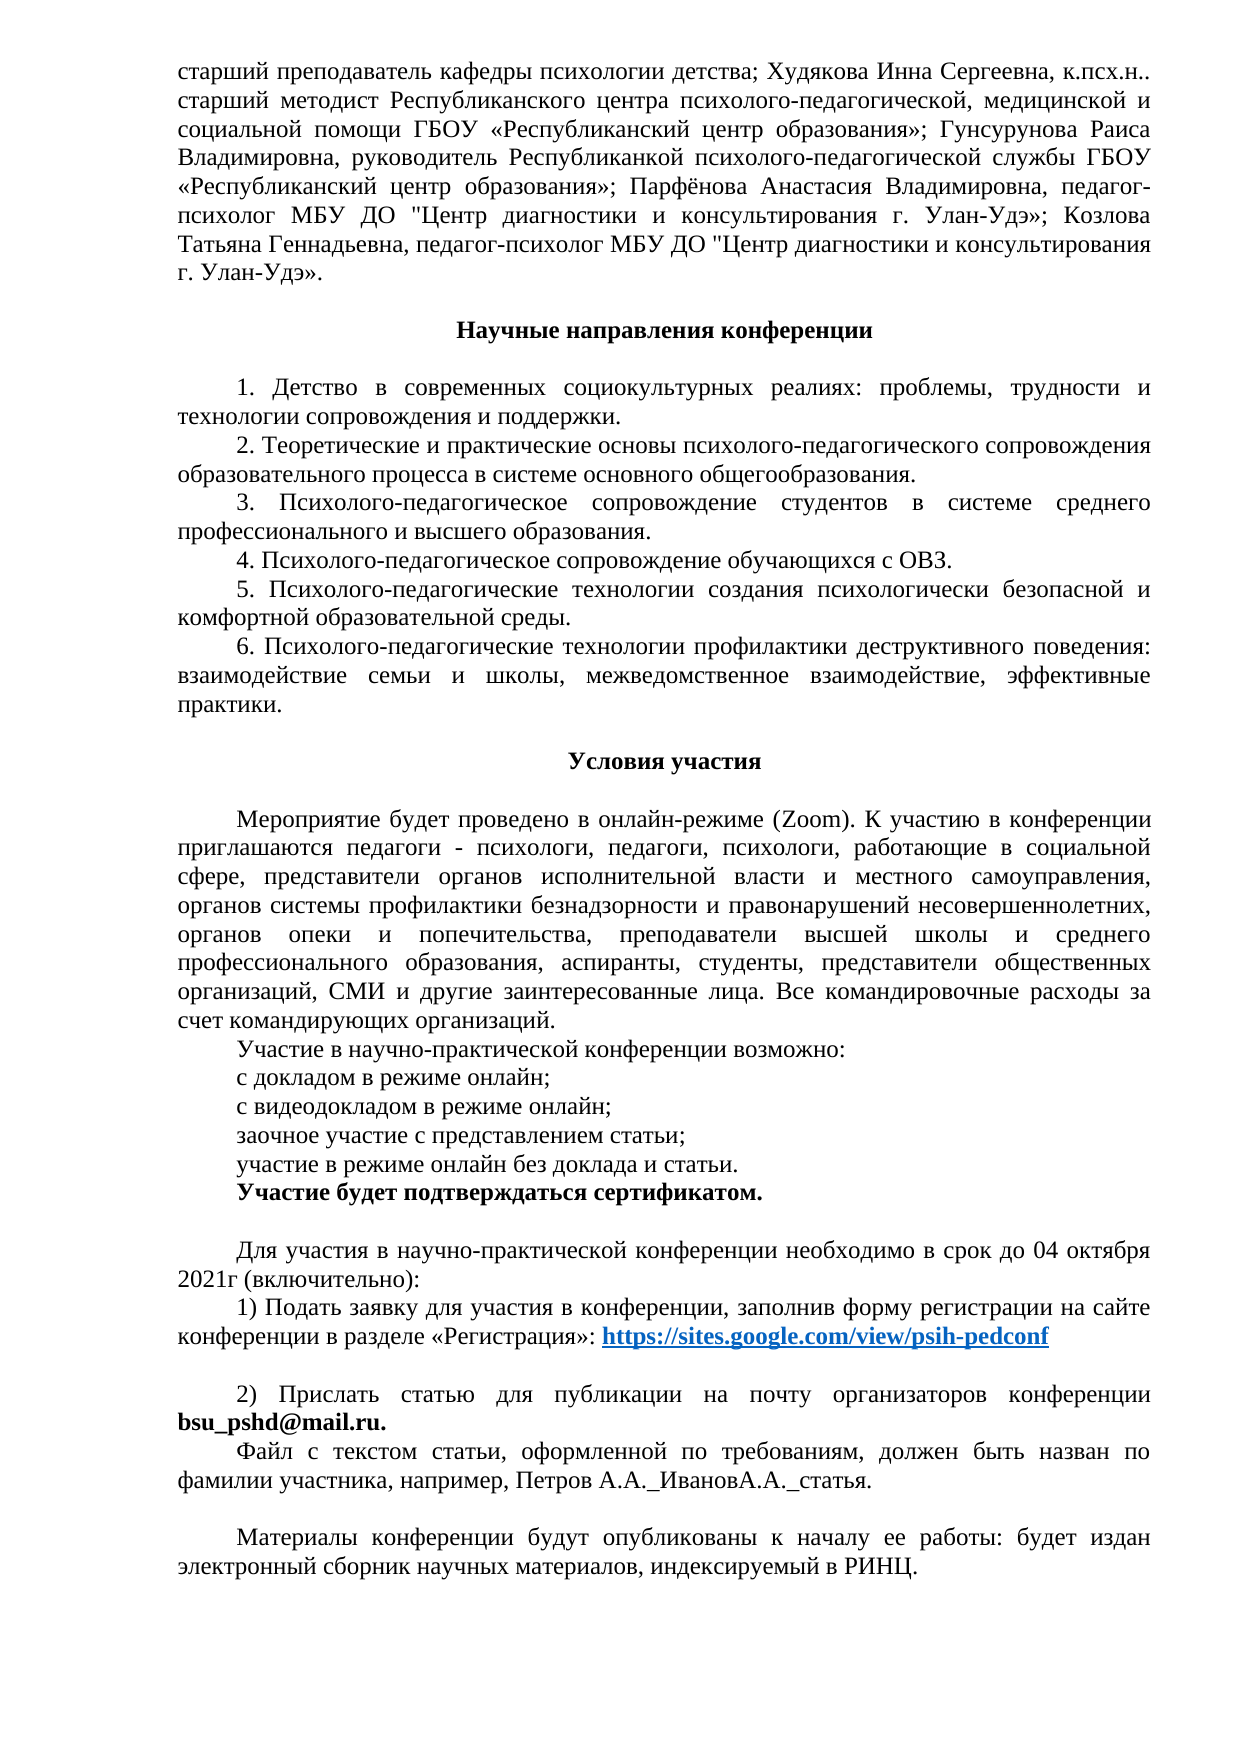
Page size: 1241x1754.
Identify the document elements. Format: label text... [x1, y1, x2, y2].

list Мероприятие будет проведено в онлайн-режиме (Zoom). К участию в конференции приглашаются педагоги - психологи, педагоги, психологи, работающие в социальной сфере, представители органов исполнительной власти и местного самоуправления, органов системы профилактики безнадзорности и правонарушений несовершеннолетних, органов опеки и попечительства, преподаватели высшей школы и среднего профессионального образования, аспиранты, студенты, представители общественных организаций, СМИ и другие заинтересованные лица. Все командировочные расходы за счет командирующих организаций. [177, 804, 1152, 1034]
list Файл с текстом статьи, оформленной по требованиям, должен быть назван по фамилии участника, например, Петров А.А._ИвановА.А._статья. [177, 1436, 1152, 1494]
list 2) Прислать статью для публикации на почту организаторов конференции bsu_pshd@mail.ru. [177, 1379, 1152, 1436]
list 2. Теоретические и практические основы психолого-педагогического сопровождения образовательного процесса в системе основного общегообразования. [177, 430, 1152, 487]
list 1) Подать заявку для участия в конференции, заполнив форму регистрации на сайте конференции в разделе «Регистрация»: https://sites.google.com/view/psih-pedconf [177, 1292, 1152, 1350]
list с докладом в режиме онлайн; [177, 1062, 1152, 1091]
list Условия участия [177, 746, 1152, 775]
list Участие в научно-практической конференции возможно: [177, 1034, 1152, 1062]
list заочное участие с представлением статьи; [177, 1120, 1152, 1149]
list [177, 56, 1152, 286]
list 5. Психолого-педагогические технологии создания психологически безопасной и комфортной образовательной среды. [177, 574, 1152, 631]
list Научные направления конференции [177, 315, 1152, 344]
list 1. Детство в современных социокультурных реалиях: проблемы, трудности и технологии сопровождения и поддержки. [177, 372, 1152, 430]
list 4. Психолого-педагогическое сопровождение обучающихся с ОВЗ. [177, 545, 1152, 574]
list Материалы конференции будут опубликованы к началу ее работы: будет издан электронный сборник научных материалов, индексируемый в РИНЦ. [177, 1522, 1152, 1580]
list с видеодокладом в режиме онлайн; [177, 1091, 1152, 1120]
list 3. Психолого-педагогическое сопровождение студентов в системе среднего профессионального и высшего образования. [177, 487, 1152, 545]
list участие в режиме онлайн без доклада и статьи. [177, 1149, 1152, 1177]
list Участие будет подтверждаться сертификатом. [177, 1177, 1152, 1206]
list Для участия в научно-практической конференции необходимо в срок до 04 октября 2021г (включительно): [177, 1235, 1152, 1292]
list 6. Психолого-педагогические технологии профилактики деструктивного поведения: взаимодействие семьи и школы, межведомственное взаимодействие, эффективные практики. [177, 631, 1152, 717]
